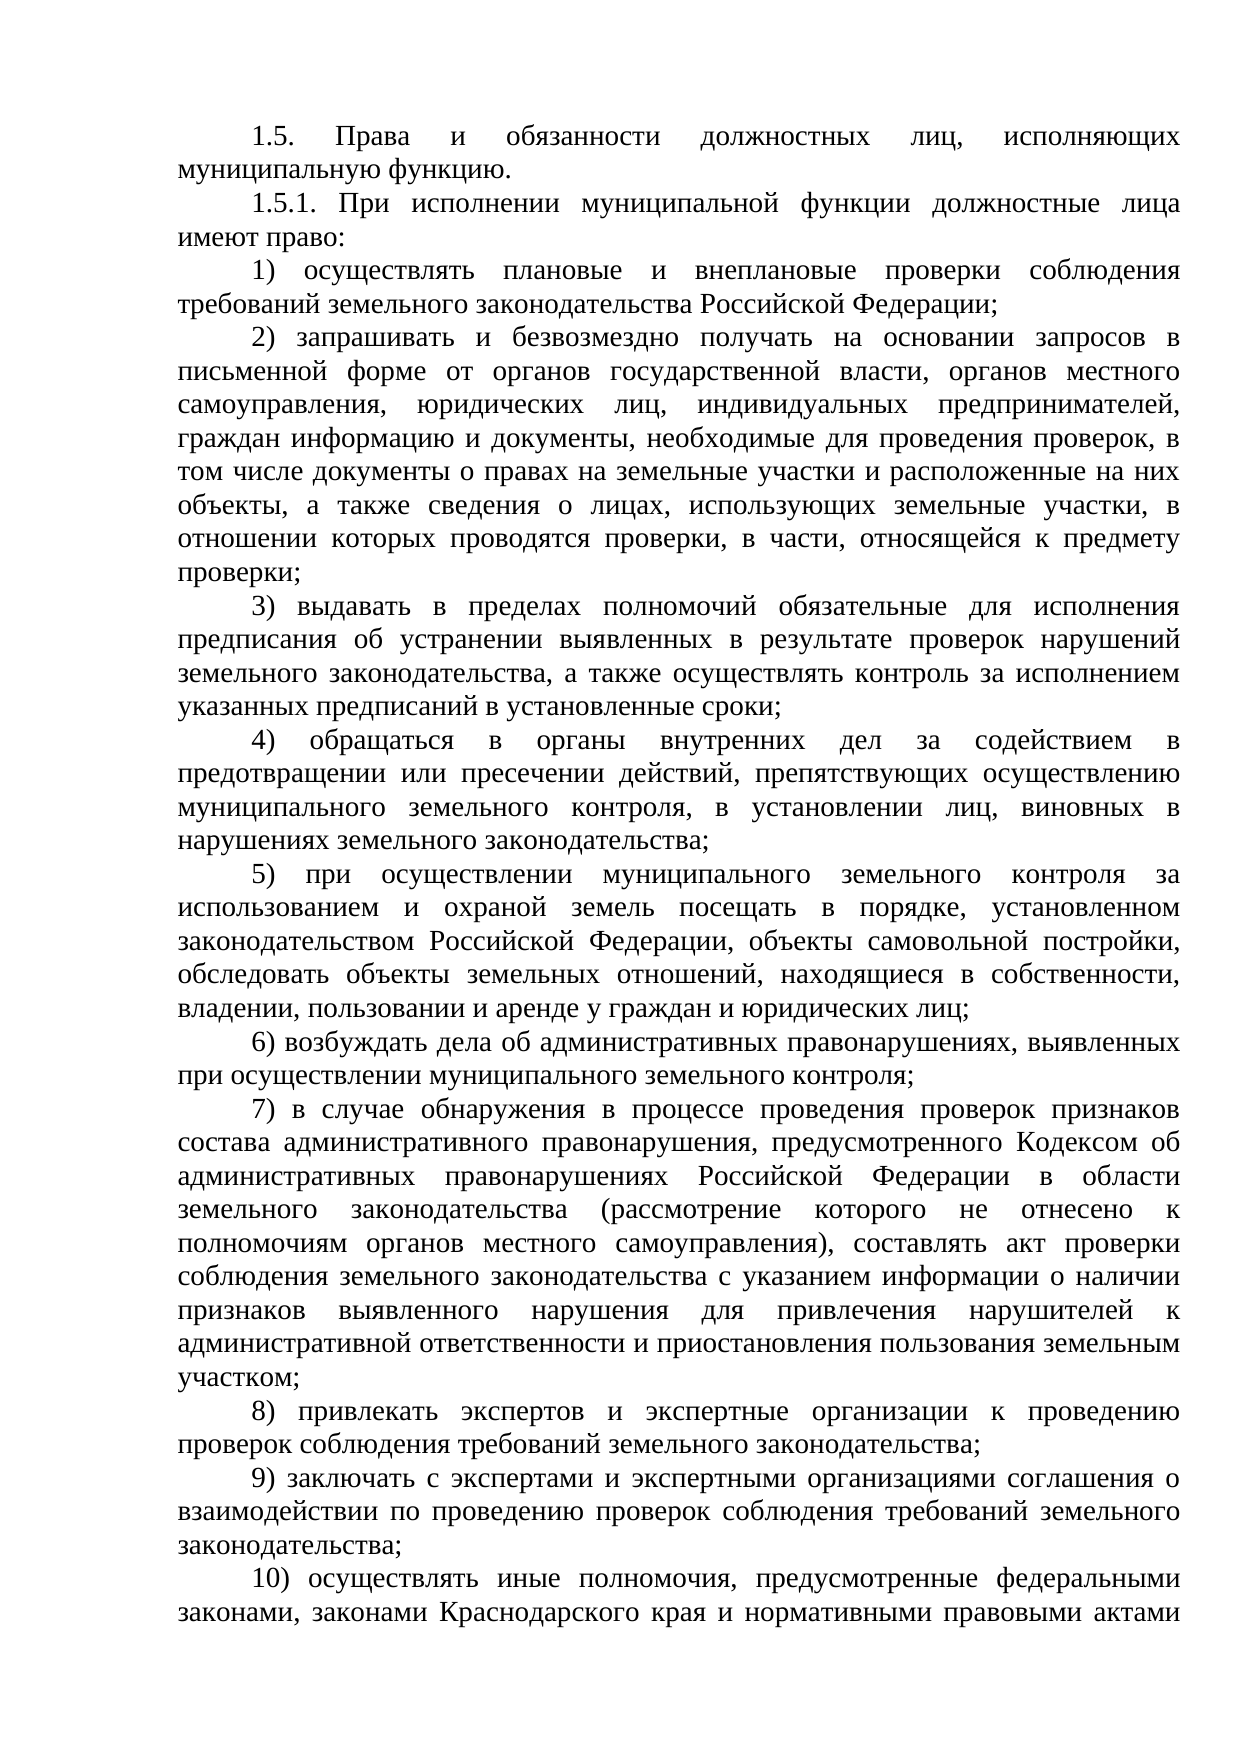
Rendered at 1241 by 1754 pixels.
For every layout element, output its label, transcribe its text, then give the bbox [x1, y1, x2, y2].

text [177, 1560, 1181, 1627]
text 1) осуществлять плановые и внеплановые проверки соблюдения требований земельного законодательства Российской Федерации; [177, 252, 1181, 319]
text 7) в случае обнаружения в процессе проведения проверок признаков состава административного правонарушения, предусмотренного Кодексом об административных правонарушениях Российской Федерации в области земельного законодательства (рассмотрение которого не отнесено к полномочиям органов местного самоуправления), составлять акт проверки соблюдения земельного законодательства с указанием информации о наличии признаков выявленного нарушения для привлечения нарушителей к административной ответственности и приостановления пользования земельным участком; [177, 1091, 1181, 1393]
text 8) привлекать экспертов и экспертные организации к проведению проверок соблюдения требований земельного законодательства; [177, 1393, 1181, 1460]
text 1.5. Права и обязанности должностных лиц, исполняющих муниципальную функцию. [177, 118, 1181, 185]
text 3) выдавать в пределах полномочий обязательные для исполнения предписания об устранении выявленных в результате проверок нарушений земельного законодательства, а также осуществлять контроль за исполнением указанных предписаний в установленные сроки; [177, 588, 1181, 722]
text 6) возбуждать дела об административных правонарушениях, выявленных при осуществлении муниципального земельного контроля; [177, 1024, 1181, 1091]
text 9) заключать с экспертами и экспертными организациями соглашения о взаимодействии по проведению проверок соблюдения требований земельного законодательства; [177, 1460, 1181, 1560]
text 1.5.1. При исполнении муниципальной функции должностные лица имеют право: [177, 185, 1181, 252]
text 4) обращаться в органы внутренних дел за содействием в предотвращении или пресечении действий, препятствующих осуществлению муниципального земельного контроля, в установлении лиц, виновных в нарушениях земельного законодательства; [177, 722, 1181, 856]
text 2) запрашивать и безвозмездно получать на основании запросов в письменной форме от органов государственной власти, органов местного самоуправления, юридических лиц, индивидуальных предпринимателей, граждан информацию и документы, необходимые для проведения проверок, в том числе документы о правах на земельные участки и расположенные на них объекты, а также сведения о лицах, использующих земельные участки, в отношении которых проводятся проверки, в части, относящейся к предмету проверки; [177, 319, 1181, 588]
text 5) при осуществлении муниципального земельного контроля за использованием и охраной земель посещать в порядке, установленном законодательством Российской Федерации, объекты самовольной постройки, обследовать объекты земельных отношений, находящиеся в собственности, владении, пользовании и аренде у граждан и юридических лиц; [177, 856, 1181, 1024]
